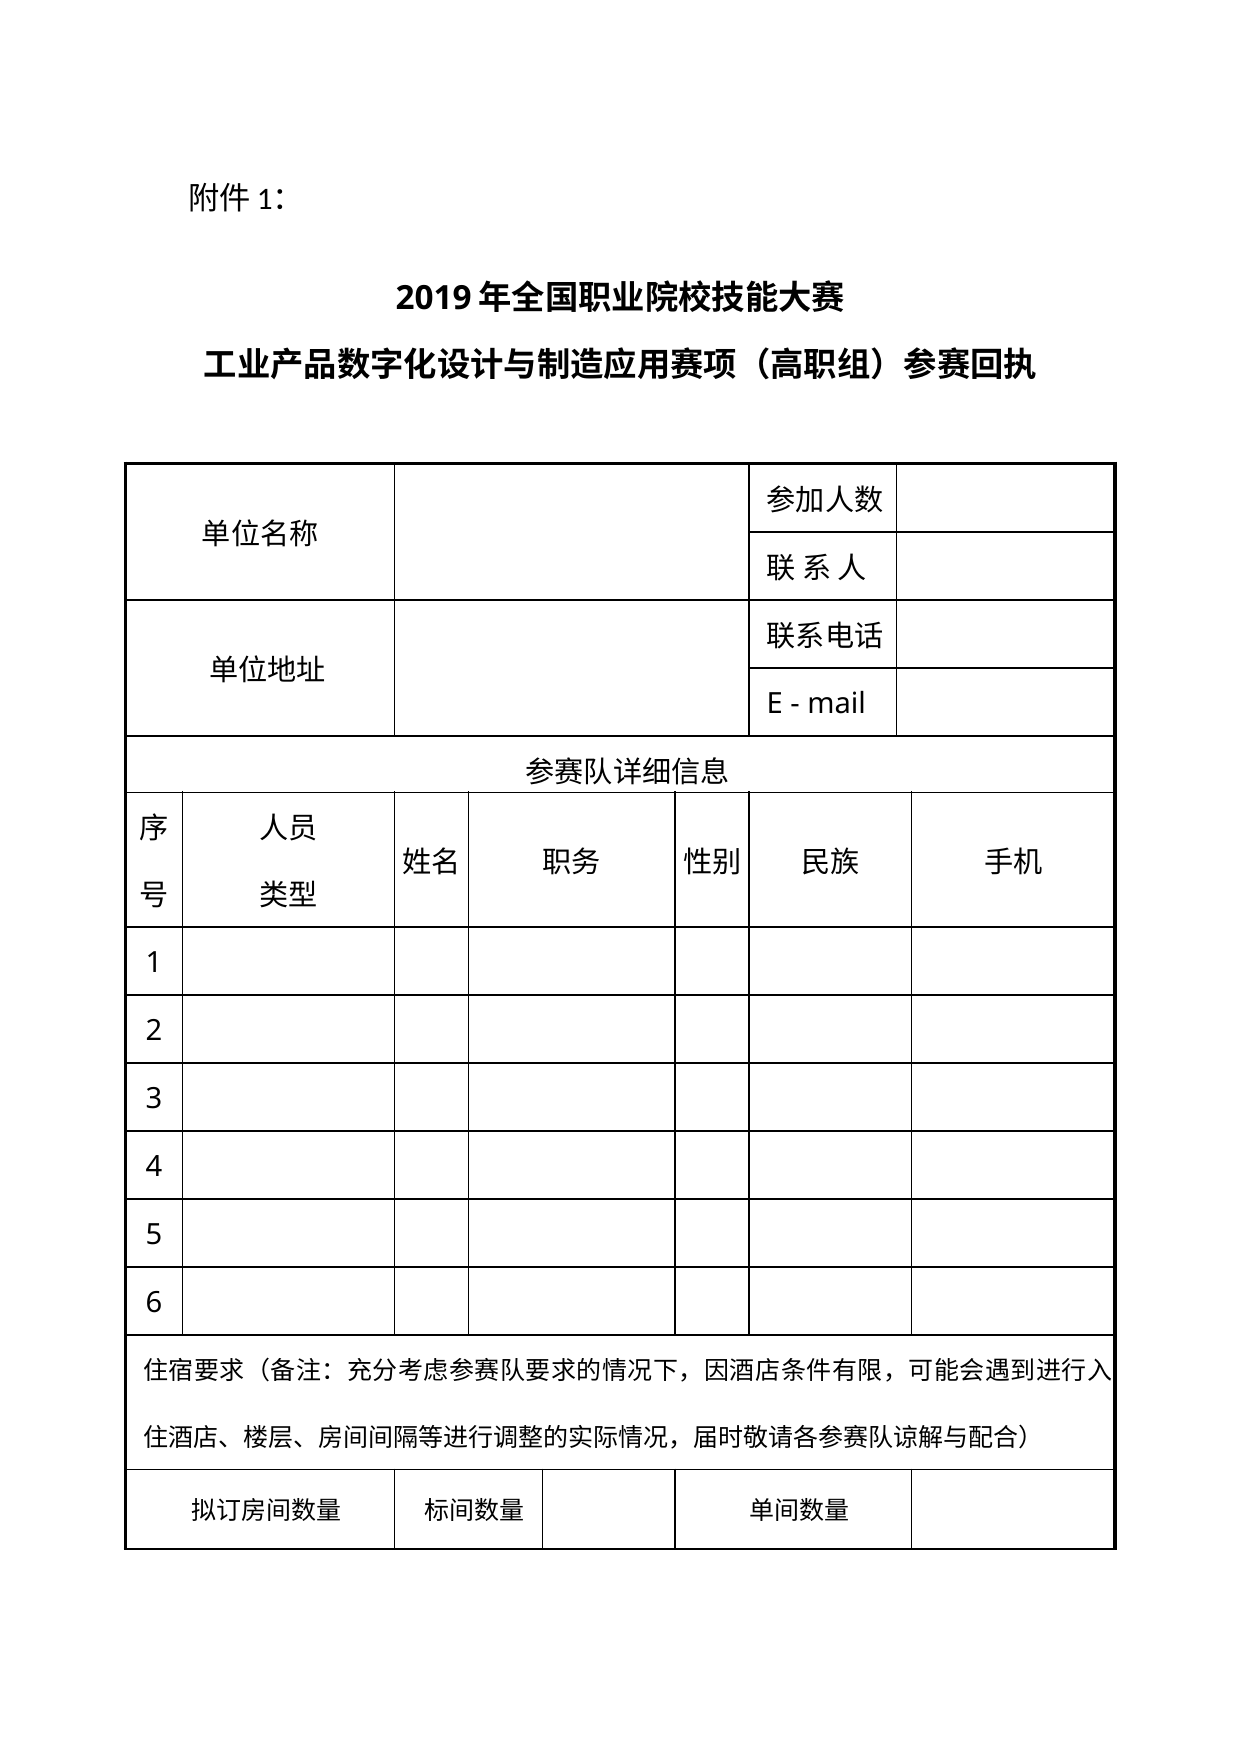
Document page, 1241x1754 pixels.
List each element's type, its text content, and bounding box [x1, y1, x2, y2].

table_cell 5 [127, 1200, 182, 1266]
table_header 单位名称 [127, 465, 394, 599]
table_cell [183, 1064, 394, 1130]
text 工业产品数字化设计与制造应用赛项（高职组）参赛回执 [188, 329, 1052, 395]
table_cell [183, 1132, 394, 1198]
table_cell 手机 [912, 793, 1113, 926]
table_cell [912, 1268, 1113, 1334]
table_cell [469, 996, 674, 1062]
table_cell 2 [127, 996, 182, 1062]
table_cell [750, 928, 911, 994]
table_cell [469, 928, 674, 994]
table_cell 单位地址 [127, 601, 394, 735]
table_cell [912, 996, 1113, 1062]
table_cell [183, 996, 394, 1062]
table_cell [395, 928, 468, 994]
table_cell [676, 928, 748, 994]
table_cell [676, 1200, 748, 1266]
table_cell 性别 [676, 793, 748, 926]
table_cell [676, 996, 748, 1062]
table_cell [395, 1132, 468, 1198]
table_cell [127, 1470, 394, 1548]
table_cell [395, 1268, 468, 1334]
table_cell [395, 996, 468, 1062]
table_cell [912, 1132, 1113, 1198]
table_cell [897, 601, 1113, 667]
table_cell [750, 1132, 911, 1198]
table_cell [469, 1064, 674, 1130]
table_cell [750, 1268, 911, 1334]
table_cell 3 [127, 1064, 182, 1130]
table_header 参加人数 [750, 465, 896, 531]
text 2019年全国职业院校技能大赛 [188, 262, 1052, 329]
table_cell [912, 1470, 1113, 1548]
table_cell [676, 1064, 748, 1130]
table_cell [750, 1200, 911, 1266]
table_cell [469, 1200, 674, 1266]
table_cell [469, 1132, 674, 1198]
table_header [897, 465, 1113, 531]
table_cell 参赛队详细信息 [127, 737, 1113, 791]
table_cell [543, 1470, 674, 1548]
table_cell [750, 1064, 911, 1130]
table_cell 人员 类型 [183, 793, 394, 926]
table_cell E - mail [750, 669, 896, 735]
text 附件1： [188, 162, 1052, 229]
table_cell [912, 928, 1113, 994]
table_cell [897, 669, 1113, 735]
table_cell [395, 1064, 468, 1130]
table_cell [395, 1200, 468, 1266]
table_header [395, 465, 748, 599]
table_cell [750, 996, 911, 1062]
table_cell [183, 1200, 394, 1266]
table_cell 4 [127, 1132, 182, 1198]
table_cell [897, 533, 1113, 599]
table_cell [395, 601, 748, 735]
table_cell 民族 [750, 793, 911, 926]
table_cell 职务 [469, 793, 674, 926]
table_cell 1 [127, 928, 182, 994]
table_cell [676, 1268, 748, 1334]
table_cell 6 [127, 1268, 182, 1334]
table_cell 联 系 人 [750, 533, 896, 599]
table_cell 姓名 [395, 793, 468, 926]
table_cell 序号 [127, 793, 182, 926]
table_cell [183, 928, 394, 994]
table_cell [676, 1132, 748, 1198]
table_cell [912, 1064, 1113, 1130]
table_cell 住宿要求（备注：充分考虑参赛队要求的情况下，因酒店条件有限，可能会遇到进行入住酒店、楼层、房间间隔等进行调整的实际情况，届时敬请各参赛队谅解与配合） [127, 1336, 1113, 1468]
table_cell 联系电话 [750, 601, 896, 667]
table_cell [912, 1200, 1113, 1266]
table_cell 标间数量 （双人房） [395, 1470, 542, 1548]
table_cell [469, 1268, 674, 1334]
table_cell 单间数量 （单人房） [676, 1470, 911, 1548]
table_cell [183, 1268, 394, 1334]
